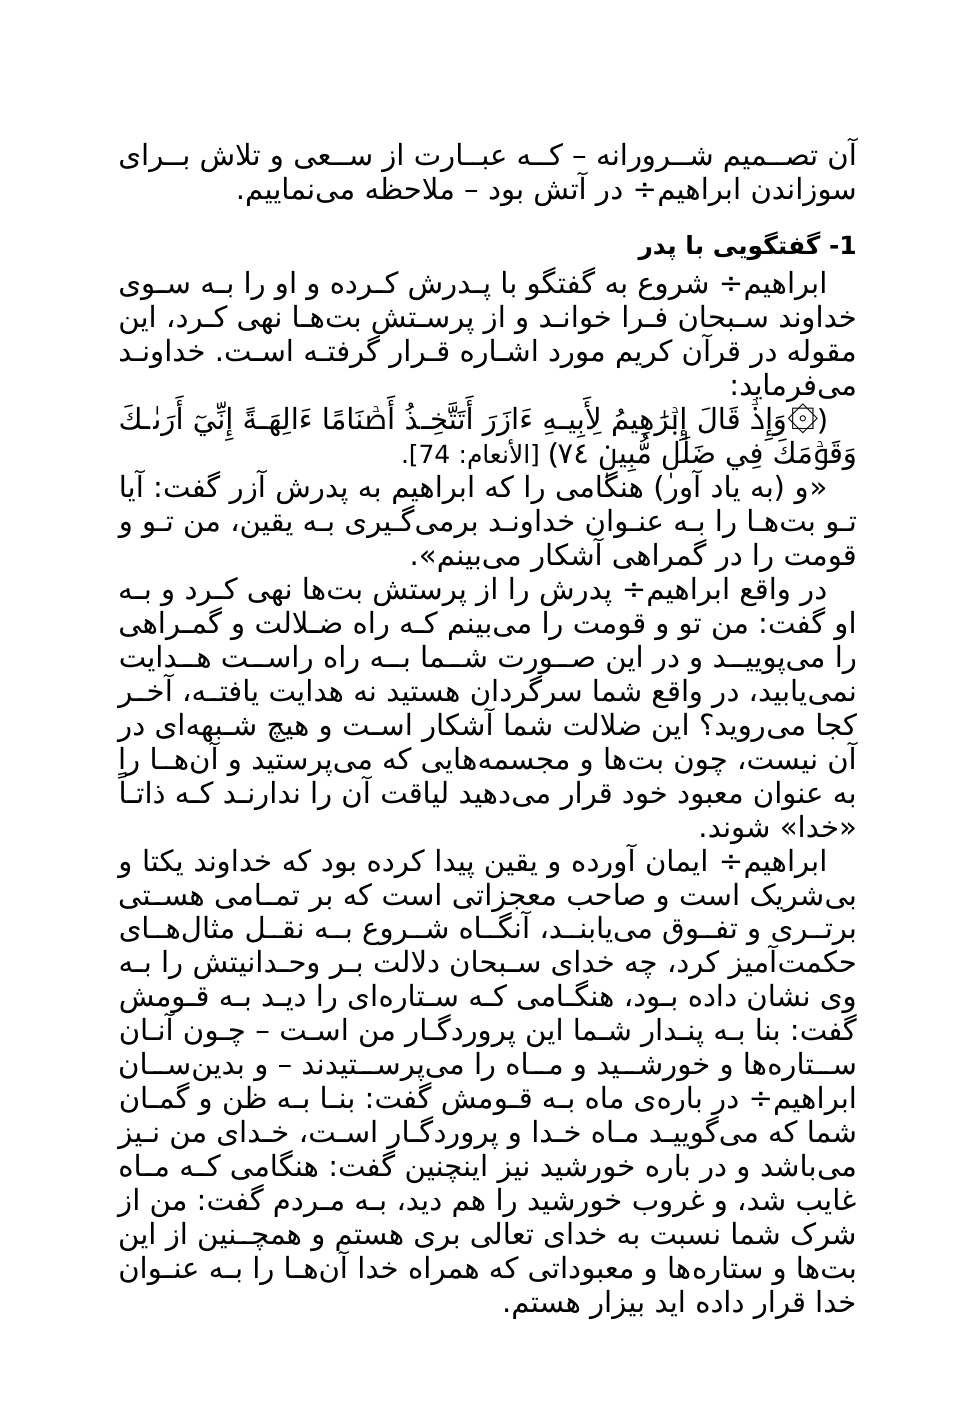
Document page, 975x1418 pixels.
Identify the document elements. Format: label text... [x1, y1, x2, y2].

text ﴿۞وَإِذۡ قَالَ إِبۡرَٰهِيمُ لِأَبِيهِ ءَازَرَ أَتَتَّخِذُ أَصۡنَامًا ءَالِهَةً إِنِّيٓ أَرَىٰكَ وَقَوۡمَكَ فِي ضَلَٰلٖ مُّبِينٖ ٧٤﴾ [الأنعام: 74]. [118, 402, 857, 470]
text «و (به یاد آور) هنگامی را که ابراهیم به پدرش آزر گفت: آیا تو بت‌ها را به عنوان خداوند برمی‌گیری به یقین، من تو و قومت را در گمراهی آشکار می‌بینم». [118, 470, 857, 572]
text ابراهیم÷ ایمان آورده و یقین پیدا کرده بود که خداوند یکتا و بی‌شریک است و صاحب معجزاتی است که بر تمامی هستی برتری و تفوق می‌یابند، آنگاه شروع به نقل مثال‌های حکمت‌آمیز کرد، چه خدای سبحان دلالت بر وحدانیتش را به وی نشان داده بود، هنگامی که ستاره‌ای را دید به قومش گفت: بنا به پندار شما این پروردگار من است – چون آنان ستاره‌ها و خورشید و ماه را می‌پرستیدند – و بدین‌سان ابراهیم÷ در باره‌ی ماه به قومش گفت: بنا به ظن و گمان شما که می‌گویید ماه خدا و پروردگار است، خدای من نیز می‌باشد و در باره خورشید نیز اینچنین گفت: هنگامی که ماه غایب شد، و غروب خورشید را هم دید، به مردم گفت: من از شرک شما نسبت به خدای تعالی بری هستم و همچنین از این بت‌ها و ستاره‌ها و معبوداتی که همراه خدا آن‌ها را به عنوان خدا قرار داده اید بیزار هستم. [118, 844, 857, 1319]
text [118, 138, 857, 206]
text در واقع ابراهیم÷ پدرش را از پرستش بت‌ها نهی کرد و به او گفت: من تو و قومت را می‌بینم که راه ضلالت و گمراهی را می‌پویید و در این صورت شما به راه راست هدایت نمی‌یابید، در واقع شما سرگردان هستید نه هدایت یافته، آخر کجا می‌روید؟ این ضلالت شما آشکار است و هیچ شبهه‌ای در آن نیست، چون بت‌ها و مجسمه‌هایی که می‌پرستید و آن‌ها را به عنوان معبود خود قرار می‌دهید لیاقت آن را ندارند که ذاتاً «خدا» شوند. [118, 572, 857, 844]
text ابراهیم÷ شروع به گفتگو با پدرش کرده و او را به سوی خداوند سبحان فرا خواند و از پرستش بت‌ها نهی کرد، این مقوله در قرآن کریم مورد اشاره قرار گرفته است. خداوند می‌فرماید: [118, 267, 857, 402]
text 1- گفتگویی با پدر [118, 231, 857, 260]
